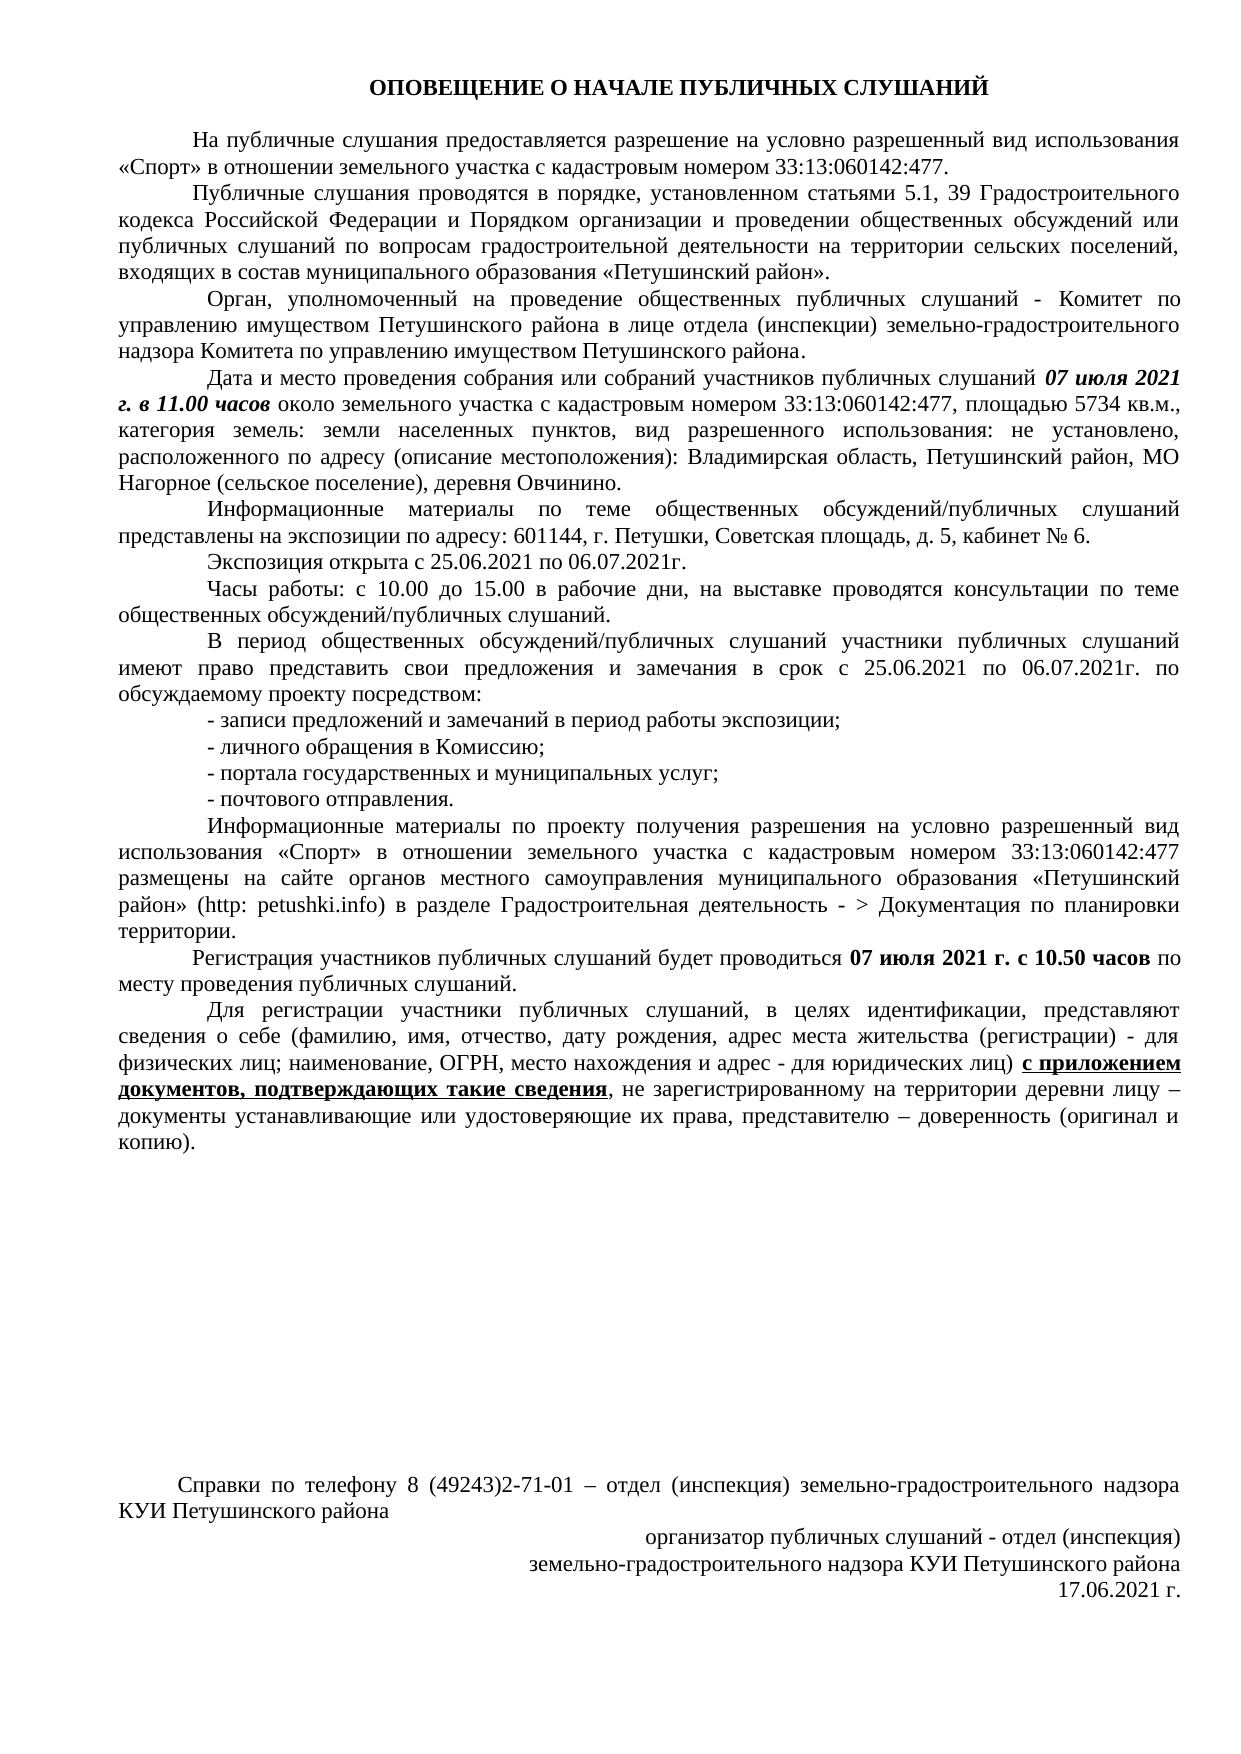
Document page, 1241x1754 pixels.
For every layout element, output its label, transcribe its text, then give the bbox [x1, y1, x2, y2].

text Информационные материалы по проекту получения разрешения на условно разрешенный вид использования «Спорт» в отношении земельного участка с кадастровым номером 33:13:060142:477 размещены на сайте органов местного самоуправления муниципального образования «Петушинский район» (http: petushki.info) в разделе Градостроительная деятельность - > Документация по планировки территории. [118, 812, 1181, 943]
text Экспозиция открыта с 25.06.2021 по 06.07.2021г. [118, 548, 1181, 574]
text 17.06.2021 г. [118, 1576, 1181, 1602]
text Информационные материалы по теме общественных обсуждений/публичных слушаний представлены на экспозиции по адресу: 601144, г. Петушки, Советская площадь, д. 5, кабинет № 6. [118, 496, 1181, 548]
text - личного обращения в Комиссию; [118, 733, 1181, 759]
text Регистрация участников публичных слушаний будет проводиться 07 июля 2021 г. с 10.50 часов по месту проведения публичных слушаний. [118, 943, 1181, 996]
text земельно-градостроительного надзора КУИ Петушинского района [118, 1550, 1181, 1576]
text ОПОВЕЩЕНИЕ О НАЧАЛЕ ПУБЛИЧНЫХ СЛУШАНИЙ [118, 74, 1181, 100]
text Орган, уполномоченный на проведение общественных публичных слушаний - Комитет по управлению имуществом Петушинского района в лице отдела (инспекции) земельно-градостроительного надзора Комитета по управлению имуществом Петушинского района. [118, 285, 1181, 364]
text Справки по телефону 8 (49243)2-71-01 – отдел (инспекция) земельно-градостроительного надзора КУИ Петушинского района [118, 1471, 1181, 1523]
text На публичные слушания предоставляется разрешение на условно разрешенный вид использования «Спорт» в отношении земельного участка с кадастровым номером 33:13:060142:477. [118, 127, 1181, 179]
text - записи предложений и замечаний в период работы экспозиции; [118, 706, 1181, 733]
text Часы работы: с 10.00 до 15.00 в рабочие дни, на выставке проводятся консультации по теме общественных обсуждений/публичных слушаний. [118, 574, 1181, 627]
text Дата и место проведения собрания или собраний участников публичных слушаний 07 июля 2021 г. в 11.00 часов около земельного участка с кадастровым номером 33:13:060142:477, площадью 5734 кв.м., категория земель: земли населенных пунктов, вид разрешенного использования: не установлено, расположенного по адресу (описание местоположения): Владимирская область, Петушинский район, МО Нагорное (сельское поселение), деревня Овчинино. [118, 364, 1181, 496]
text Для регистрации участники публичных слушаний, в целях идентификации, представляют сведения о себе (фамилию, имя, отчество, дату рождения, адрес места жительства (регистрации) - для физических лиц; наименование, ОГРН, место нахождения и адрес - для юридических лиц) с приложением документов, подтверждающих такие сведения, не зарегистрированному на территории деревни лицу – документы устанавливающие или удостоверяющие их права, представителю – доверенность (оригинал и копию). [118, 996, 1181, 1154]
text организатор публичных слушаний - отдел (инспекция) [118, 1523, 1181, 1550]
text - портала государственных и муниципальных услуг; [118, 759, 1181, 785]
text - почтового отправления. [118, 785, 1181, 812]
text Публичные слушания проводятся в порядке, установленном статьями 5.1, 39 Градостроительного кодекса Российской Федерации и Порядком организации и проведении общественных обсуждений или публичных слушаний по вопросам градостроительной деятельности на территории сельских поселений, входящих в состав муниципального образования «Петушинский район». [118, 179, 1181, 285]
text В период общественных обсуждений/публичных слушаний участники публичных слушаний имеют право представить свои предложения и замечания в срок с 25.06.2021 по 06.07.2021г. по обсуждаемому проекту посредством: [118, 627, 1181, 706]
